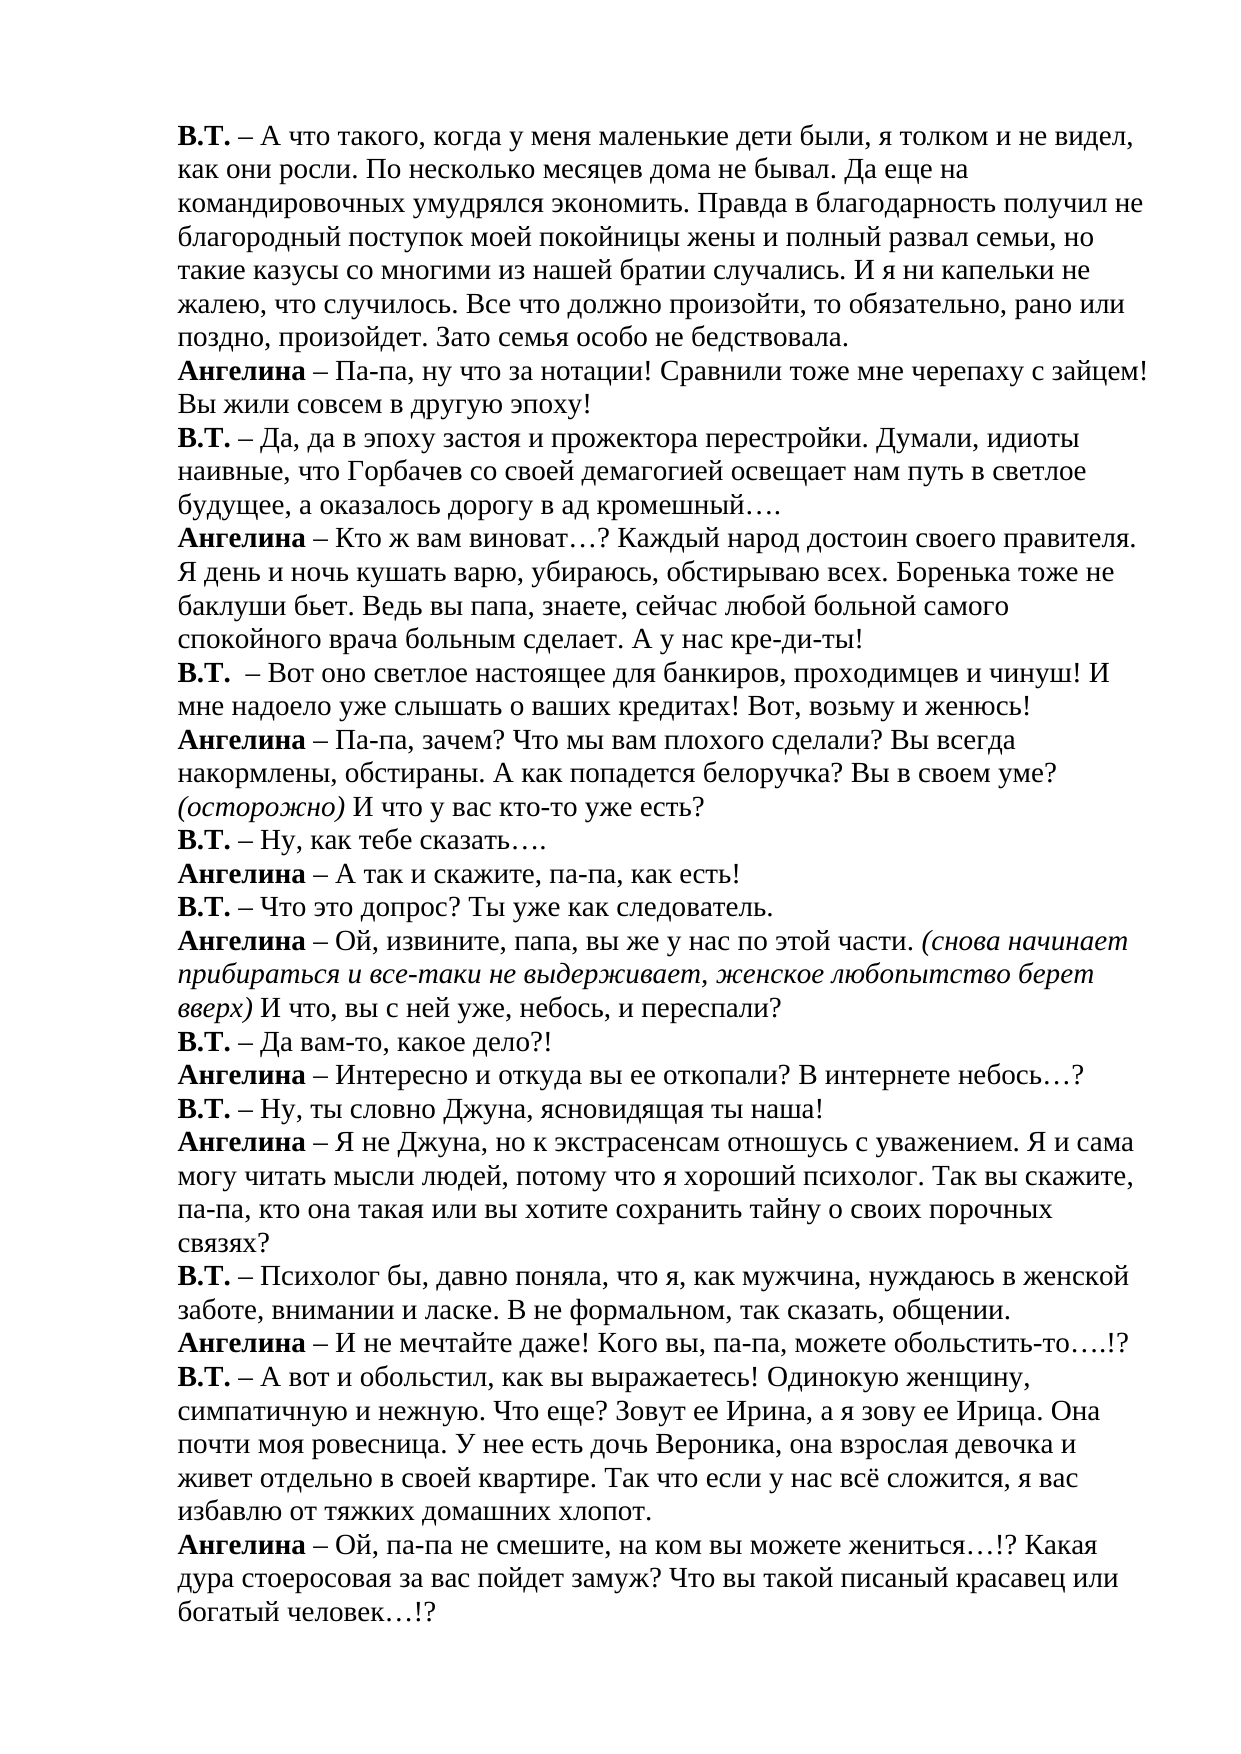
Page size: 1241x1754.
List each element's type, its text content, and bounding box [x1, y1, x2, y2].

text Ангелина – Ой, извините, папа, вы же у нас по этой части. (снова начинает прибираться и все-таки не выдерживает, женское любопытство берет вверх) И что, вы с ней уже, небось, и переспали? [177, 923, 1152, 1024]
text В.Т. – Что это допрос? Ты уже как следователь. [177, 889, 1152, 923]
text В.Т. – Вот оно светлое настоящее для банкиров, проходимцев и чинуш! И мне надоело уже слышать о ваших кредитах! Вот, возьму и женюсь! [177, 655, 1152, 722]
text В.Т. – Психолог бы, давно поняла, что я, как мужчина, нуждаюсь в женской заботе, внимании и ласке. В не формальном, так сказать, общении. [177, 1258, 1152, 1326]
text В.Т. – А вот и обольстил, как вы выражаетесь! Одинокую женщину, симпатичную и нежную. Что еще? Зовут ее Ирина, а я зову ее Ирица. Она почти моя ровесница. У нее есть дочь Вероника, она взрослая девочка и живет отдельно в своей квартире. Так что если у нас всё сложится, я вас избавлю от тяжких домашних хлопот. [177, 1359, 1152, 1527]
text Ангелина – Па-па, зачем? Что мы вам плохого сделали? Вы всегда накормлены, обстираны. А как попадется белоручка? Вы в своем уме? (осторожно) И что у вас кто-то уже есть? [177, 722, 1152, 822]
text Ангелина – И не мечтайте даже! Кого вы, па-па, можете обольстить-то….!? [177, 1326, 1152, 1359]
text Ангелина – А так и скажите, па-па, как есть! [177, 856, 1152, 889]
text Ангелина – Я не Джуна, но к экстрасенсам отношусь с уважением. Я и сама могу читать мысли людей, потому что я хороший психолог. Так вы скажите, па-па, кто она такая или вы хотите сохранить тайну о своих порочных связях? [177, 1124, 1152, 1258]
text Ангелина – Кто ж вам виноват…? Каждый народ достоин своего правителя. Я день и ночь кушать варю, убираюсь, обстирываю всех. Боренька тоже не баклуши бьет. Ведь вы папа, знаете, сейчас любой больной самого спокойного врача больным сделает. А у нас кре-ди-ты! [177, 521, 1152, 655]
text В.Т. – А что такого, когда у меня маленькие дети были, я толком и не видел, как они росли. По несколько месяцев дома не бывал. Да еще на командировочных умудрялся экономить. Правда в благодарность получил не благородный поступок моей покойницы жены и полный развал семьи, но такие казусы со многими из нашей братии случались. И я ни капельки не жалею, что случилось. Все что должно произойти, то обязательно, рано или поздно, произойдет. Зато семья особо не бедствовала. [177, 118, 1152, 353]
text В.Т. – Ну, как тебе сказать…. [177, 822, 1152, 856]
text Ангелина – Ой, па-па не смешите, на ком вы можете жениться…!? Какая дура стоеросовая за вас пойдет замуж? Что вы такой писаный красавец или богатый человек…!? [177, 1527, 1152, 1627]
text В.Т. – Да вам-то, какое дело?! [177, 1024, 1152, 1057]
text Ангелина – Па-па, ну что за нотации! Сравнили тоже мне черепаху с зайцем! Вы жили совсем в другую эпоху! [177, 353, 1152, 420]
text В.Т. – Да, да в эпоху застоя и прожектора перестройки. Думали, идиоты наивные, что Горбачев со своей демагогией освещает нам путь в светлое будущее, а оказалось дорогу в ад кромешный…. [177, 420, 1152, 521]
text Ангелина – Интересно и откуда вы ее откопали? В интернете небось…? [177, 1057, 1152, 1091]
text В.Т. – Ну, ты словно Джуна, ясновидящая ты наша! [177, 1091, 1152, 1124]
